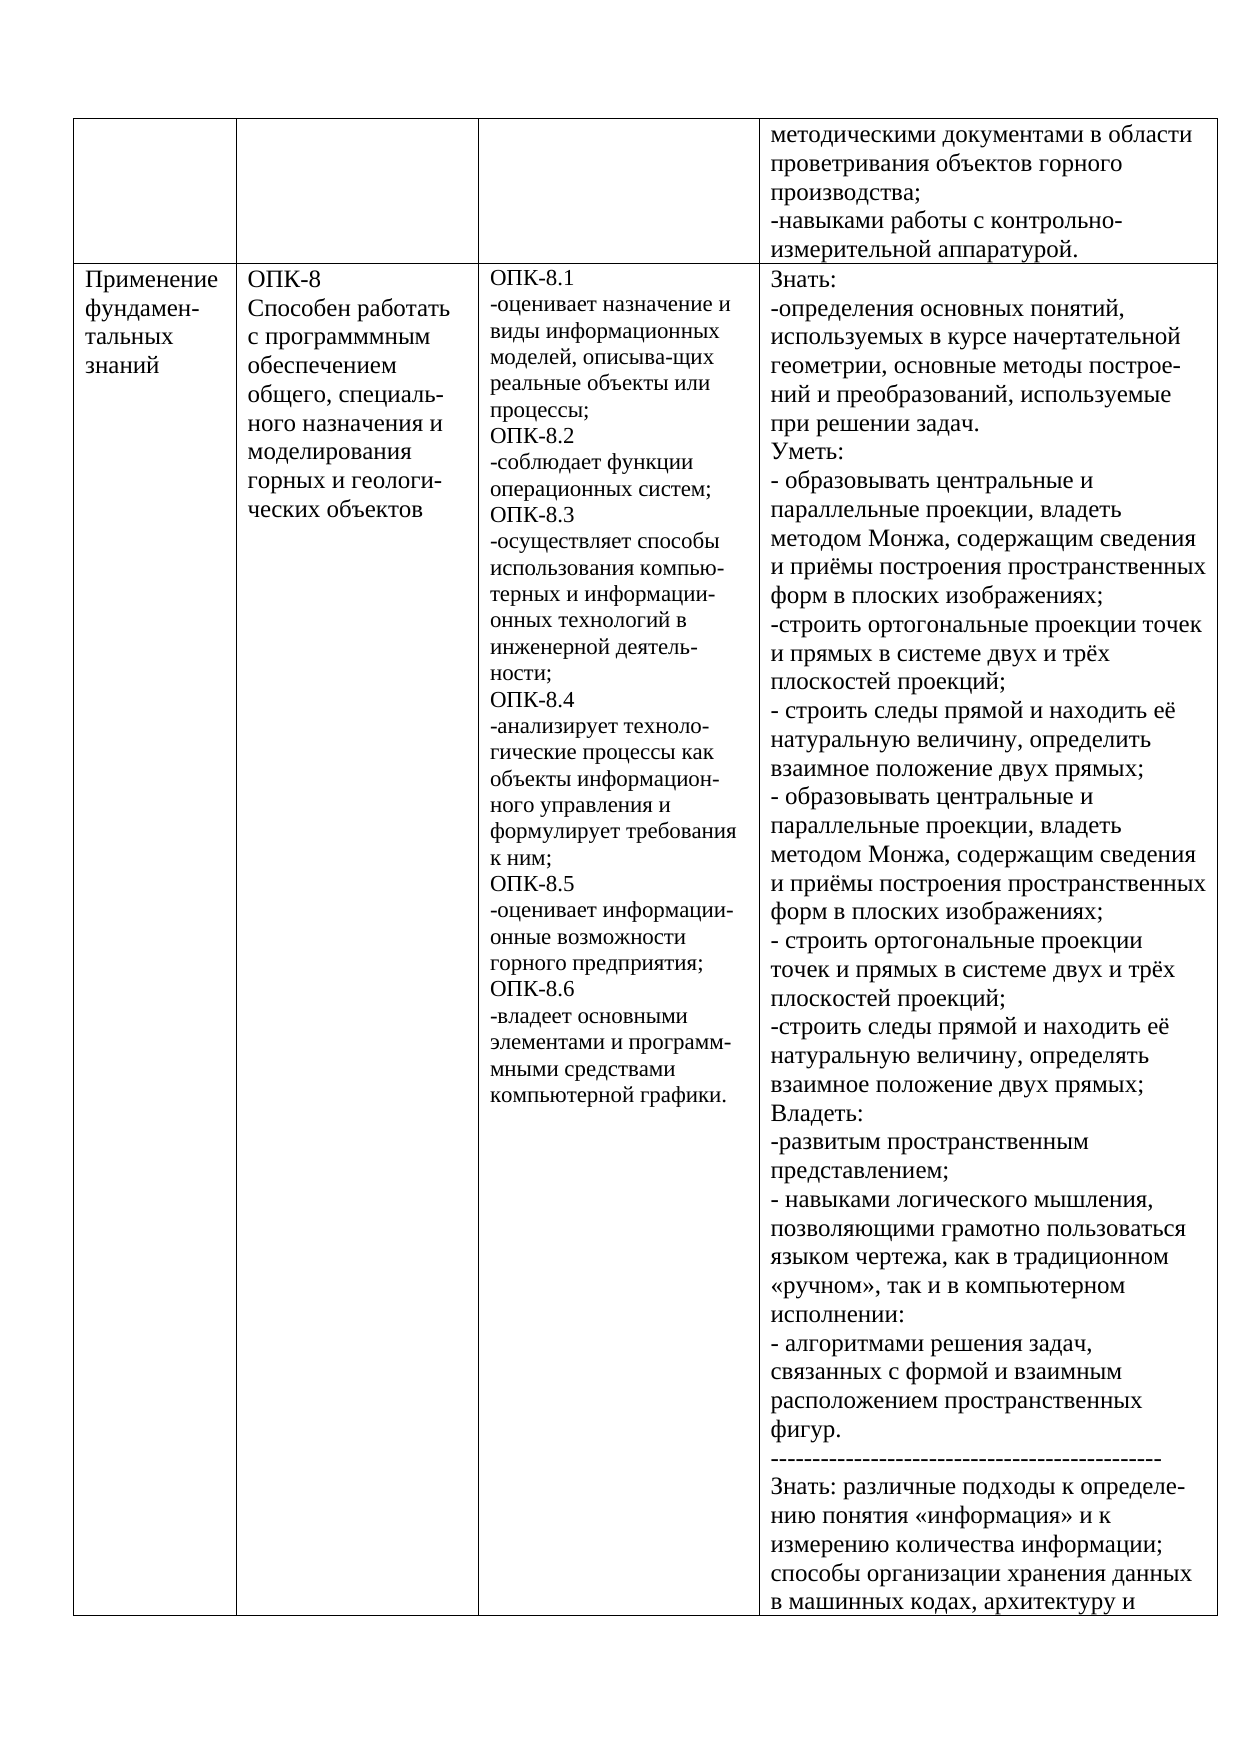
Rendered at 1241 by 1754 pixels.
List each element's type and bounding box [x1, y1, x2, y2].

table_cell [760, 119, 1217, 263]
table_cell [237, 264, 478, 1615]
table_cell [237, 119, 478, 263]
table_cell [74, 119, 236, 263]
table_cell [760, 264, 1217, 1615]
table_cell [479, 264, 759, 1615]
table_cell [74, 264, 236, 1615]
table_cell [479, 119, 759, 263]
